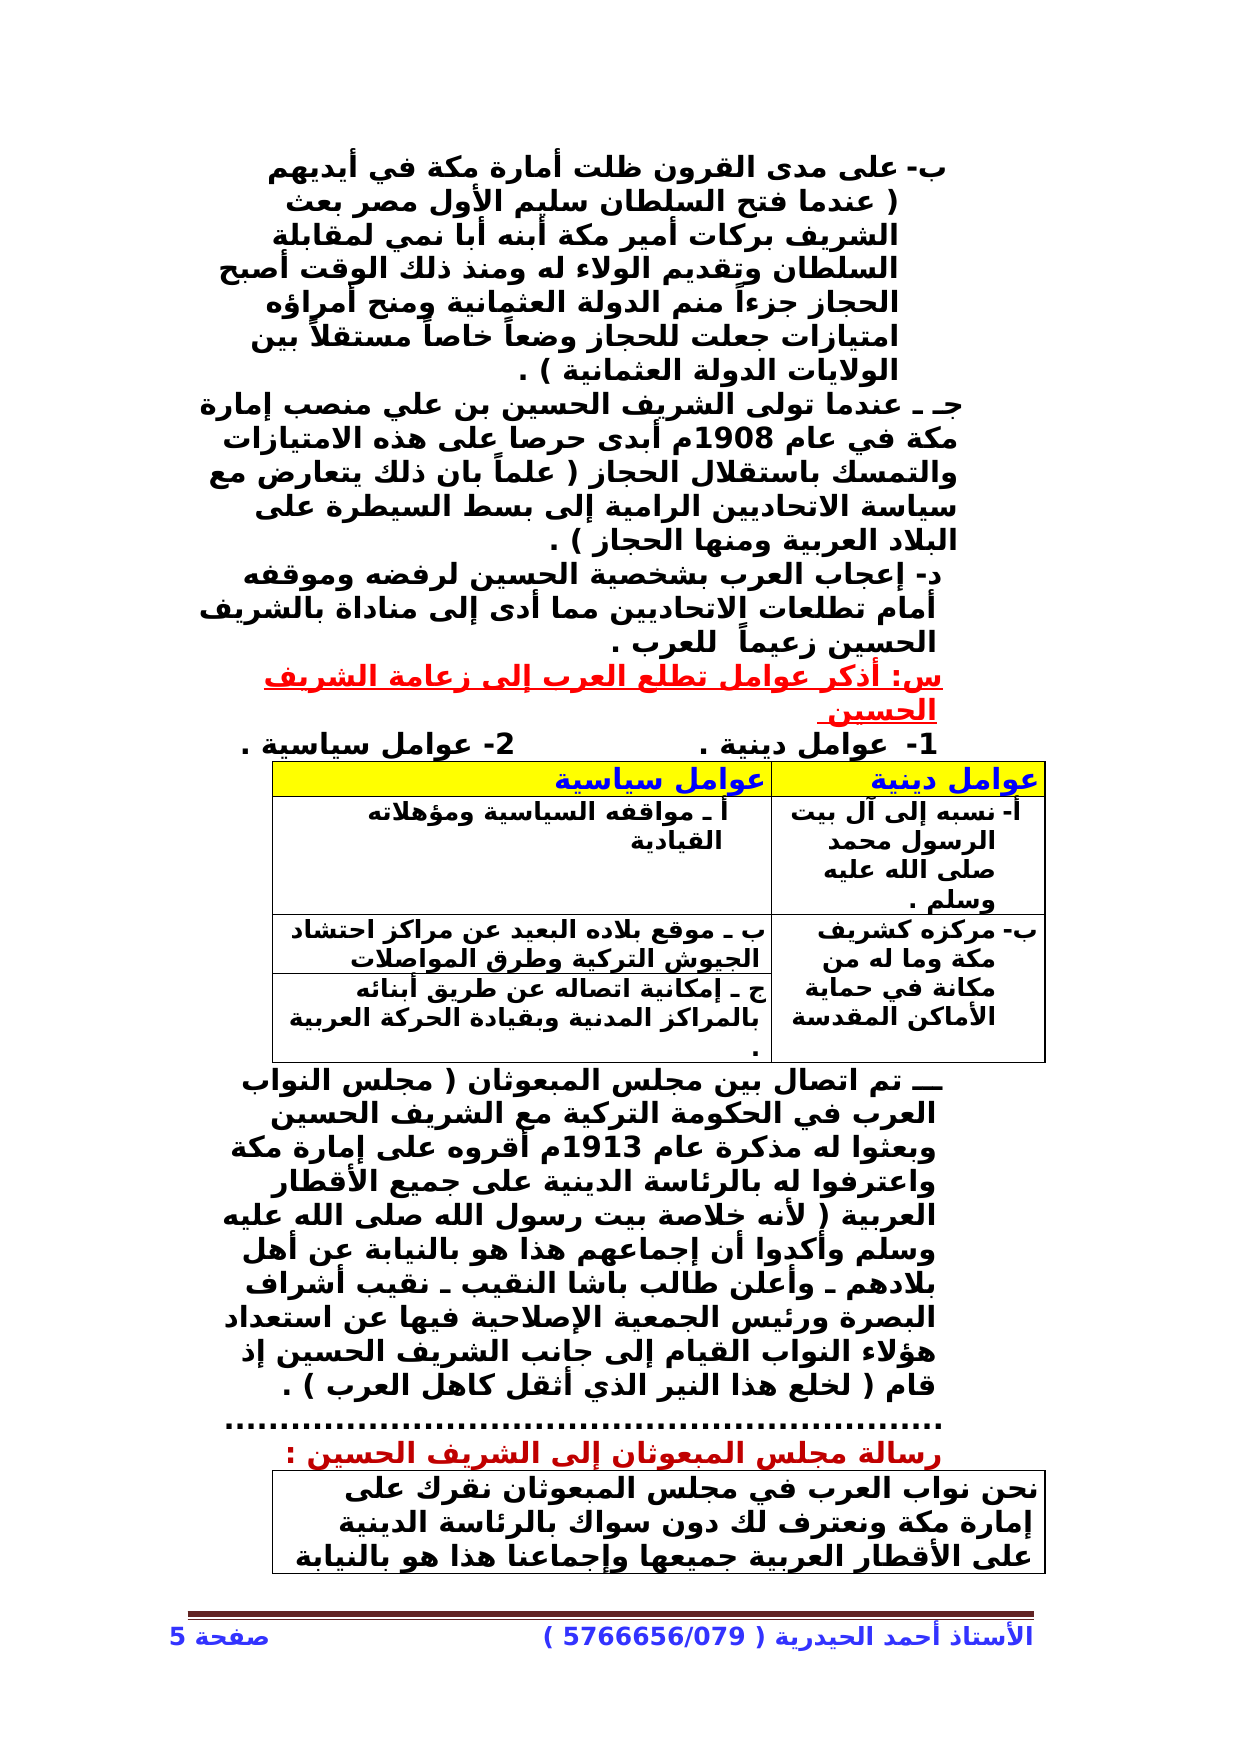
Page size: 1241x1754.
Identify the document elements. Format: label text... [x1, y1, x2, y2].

table_cell ب ـ موقع بلاده البعيد عن مراكز احتشاد الجيوش التركية وطرق المواصلات [273, 915, 771, 973]
table_header عوامل سياسية [273, 762, 771, 796]
text س: أذكر عوامل تطلع العرب إلى زعامة الشريف الحسين [187, 659, 943, 727]
text د- إعجاب العرب بشخصية الحسين لرفضه وموقفه أمام تطلعات الاتحاديين مما أدى إلى مناداة بالشريف الحسين زعيماً للعرب . [187, 557, 943, 659]
text ................................................................. [187, 1402, 943, 1436]
table_cell مركزه كشريف مكة وما له من مكانة في حماية الأماكن المقدسة [772, 915, 1044, 1062]
text جـ ـ عندما تولى الشريف الحسين بن علي منصب إمارة مكة في عام 1908م أبدى حرصا على هذه الامتيازات والتمسك باستقلال الحجاز ( علماً بان ذلك يتعارض مع سياسة الاتحاديين الرامية إلى بسط السيطرة على البلاد العربية ومنها الحجاز ) . [187, 388, 965, 557]
table_cell ج ـ إمكانية اتصاله عن طريق أبنائه بالمراكز المدنية وبقيادة الحركة العربية . [273, 974, 771, 1062]
table_header عوامل دينية [772, 762, 1044, 796]
text ـــ تم اتصال بين مجلس المبعوثان ( مجلس النواب العرب في الحكومة التركية مع الشريف الحسين وبعثوا له مذكرة عام 1913م أقروه على إمارة مكة واعترفوا له بالرئاسة الدينية على جميع الأقطار العربية ( لأنه خلاصة بيت رسول الله صلى الله عليه وسلم وأكدوا أن إجماعهم هذا هو بالنيابة عن أهل بلادهم ـ وأعلن طالب باشا النقيب ـ نقيب أشراف البصرة ورئيس الجمعية الإصلاحية فيها عن استعداد هؤلاء النواب القيام إلى جانب الشريف الحسين إذ قام ( لخلع هذا النير الذي أثقل كاهل العرب ) . [187, 1063, 943, 1402]
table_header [273, 1471, 1044, 1573]
list على مدى القرون ظلت أمارة مكة في أيديهم ( عندما فتح السلطان سليم الأول مصر بعث الشريف بركات أمير مكة أبنه أبا نمي لمقابلة السلطان وتقديم الولاء له ومنذ ذلك الوقت أصبح الحجاز جزءاً منم الدولة العثمانية ومنح أمراؤه امتيازات جعلت للحجاز وضعاً خاصاً مستقلاً بين الولايات الدولة العثمانية ) . [187, 150, 906, 388]
table_cell أ ـ مواقفه السياسية ومؤهلاته القيادية [273, 797, 771, 914]
table_cell نسبه إلى آل بيت الرسول محمد صلى الله عليه وسلم . [772, 797, 1044, 914]
list عوامل دينية . 2- عوامل سياسية . [187, 727, 906, 761]
text رسالة مجلس المبعوثان إلى الشريف الحسين : [187, 1436, 943, 1470]
